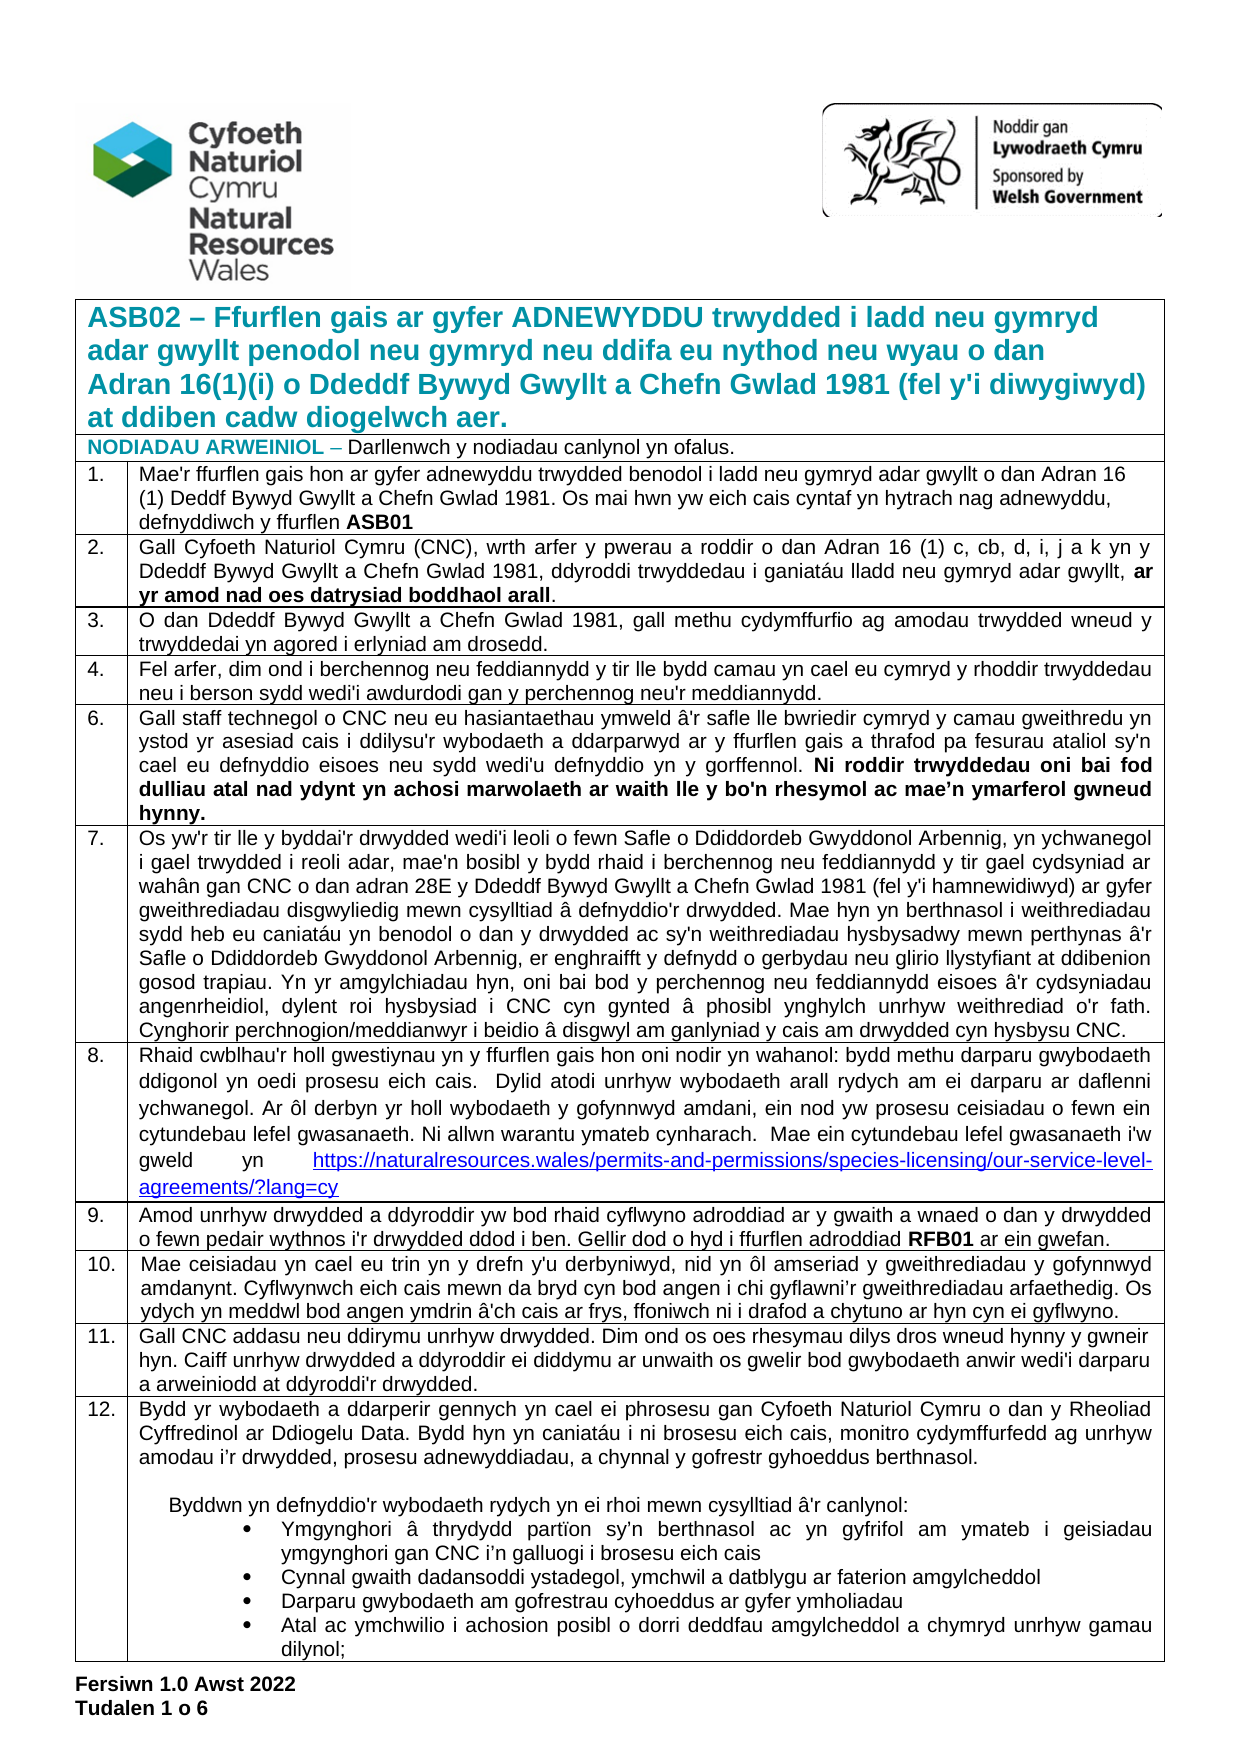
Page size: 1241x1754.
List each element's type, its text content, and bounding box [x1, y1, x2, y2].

picture [821, 103, 1162, 216]
table_cell 6. [76, 705, 127, 825]
table_cell Gall Cyfoeth Naturiol Cymru (CNC), wrth arfer y pwerau a roddir o dan Adran 16 (1) c, cb, d, i, j a k yn y Ddeddf Bywyd Gwyllt a Chefn Gwlad 1981, ddyroddi trwyddedau i ganiatáu lladd neu gymryd adar gwyllt, ar yr amod nad oes datrysiad boddhaol arall. [128, 535, 1164, 606]
table_cell 10. [76, 1251, 127, 1323]
table_cell 4. [76, 656, 127, 704]
table_cell Gall staff technegol o CNC neu eu hasiantaethau ymweld â'r safle lle bwriedir cymryd y camau gweithredu yn ystod yr asesiad cais i ddilysu'r wybodaeth a ddarparwyd ar y ffurflen gais a thrafod pa fesurau ataliol sy'n cael eu defnyddio eisoes neu sydd wedi'u defnyddio yn y gorffennol. Ni roddir trwyddedau oni bai fod dulliau atal nad ydynt yn achosi marwolaeth ar waith lle y bo'n rhesymol ac mae’n ymarferol gwneud hynny. [128, 705, 1164, 825]
table_cell 3. [76, 608, 127, 655]
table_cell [128, 1397, 1164, 1661]
table_cell 8. [76, 1043, 127, 1201]
table_cell Mae ceisiadau yn cael eu trin yn y drefn y'u derbyniwyd, nid yn ôl amseriad y gweithrediadau y gofynnwyd amdanynt. Cyflwynwch eich cais mewn da bryd cyn bod angen i chi gyflawni’r gweithrediadau arfaethedig. Os ydych yn meddwl bod angen ymdrin â'ch cais ar frys, ffoniwch ni i drafod a chytuno ar hyn cyn ei gyflwyno. [128, 1251, 1164, 1323]
table_cell 1. [76, 462, 127, 533]
table_cell 7. [76, 826, 127, 1042]
table_cell Gall CNC addasu neu ddirymu unrhyw drwydded. Dim ond os oes rhesymau dilys dros wneud hynny y gwneir hyn. Caiff unrhyw drwydded a ddyroddir ei diddymu ar unwaith os gwelir bod gwybodaeth anwir wedi'i darparu a arweiniodd at ddyroddi'r drwydded. [128, 1324, 1164, 1396]
table_cell 11. [76, 1324, 127, 1396]
table_cell Fel arfer, dim ond i berchennog neu feddiannydd y tir lle bydd camau yn cael eu cymryd y rhoddir trwyddedau neu i berson sydd wedi'i awdurdodi gan y perchennog neu'r meddiannydd. [128, 656, 1164, 704]
table_cell Mae'r ffurflen gais hon ar gyfer adnewyddu trwydded benodol i ladd neu gymryd adar gwyllt o dan Adran 16 (1) Deddf Bywyd Gwyllt a Chefn Gwlad 1981. Os mai hwn yw eich cais cyntaf yn hytrach nag adnewyddu, defnyddiwch y ffurflen ASB01 [128, 462, 1164, 533]
table_cell Os yw'r tir lle y byddai'r drwydded wedi'i leoli o fewn Safle o Ddiddordeb Gwyddonol Arbennig, yn ychwanegol i gael trwydded i reoli adar, mae'n bosibl y bydd rhaid i berchennog neu feddiannydd y tir gael cydsyniad ar wahân gan CNC o dan adran 28E y Ddeddf Bywyd Gwyllt a Chefn Gwlad 1981 (fel y'i hamnewidiwyd) ar gyfer gweithrediadau disgwyliedig mewn cysylltiad â defnyddio'r drwydded. Mae hyn yn berthnasol i weithrediadau sydd heb eu caniatáu yn benodol o dan y drwydded ac sy'n weithrediadau hysbysadwy mewn perthynas â'r Safle o Ddiddordeb Gwyddonol Arbennig, er enghraifft y defnydd o gerbydau neu glirio llystyfiant at ddibenion gosod trapiau. Yn yr amgylchiadau hyn, oni bai bod y perchennog neu feddiannydd eisoes â'r cydsyniadau angenrheidiol, dylent roi hysbysiad i CNC cyn gynted â phosibl ynghylch unrhyw weithrediad o'r fath. Cynghorir perchnogion/meddianwyr i beidio â disgwyl am ganlyniad y cais am drwydded cyn hysbysu CNC. [128, 826, 1164, 1042]
table_header ASB02 – Ffurflen gais ar gyfer ADNEWYDDU trwydded i ladd neu gymryd adar gwyllt penodol neu gymryd neu ddifa eu nythod neu wyau o dan Adran 16(1)(i) o Ddeddf Bywyd Gwyllt a Chefn Gwlad 1981 (fel y'i diwygiwyd) at ddiben cadw diogelwch aer. [76, 300, 1164, 434]
table_cell Amod unrhyw drwydded a ddyroddir yw bod rhaid cyflwyno adroddiad ar y gwaith a wnaed o dan y drwydded o fewn pedair wythnos i'r drwydded ddod i ben. Gellir dod o hyd i ffurflen adroddiad RFB01 ar ein gwefan. [128, 1203, 1164, 1250]
table_cell 2. [76, 535, 127, 606]
picture [75, 103, 352, 299]
table_cell 9. [76, 1203, 127, 1250]
table_cell O dan Ddeddf Bywyd Gwyllt a Chefn Gwlad 1981, gall methu cydymffurfio ag amodau trwydded wneud y trwyddedai yn agored i erlyniad am drosedd. [128, 608, 1164, 655]
table_cell NODIADAU ARWEINIOL – Darllenwch y nodiadau canlynol yn ofalus. [76, 435, 1164, 461]
table_cell 12. [76, 1397, 127, 1661]
table_cell Rhaid cwblhau'r holl gwestiynau yn y ffurflen gais hon oni nodir yn wahanol: bydd methu darparu gwybodaeth ddigonol yn oedi prosesu eich cais. Dylid atodi unrhyw wybodaeth arall rydych am ei darparu ar daflenni ychwanegol. Ar ôl derbyn yr holl wybodaeth y gofynnwyd amdani, ein nod yw prosesu ceisiadau o fewn ein cytundebau lefel gwasanaeth. Ni allwn warantu ymateb cynharach. Mae ein cytundebau lefel gwasanaeth i'w gweld yn https://naturalresources.wales/permits-and-permissions/species-licensing/our-service-level-agreements/?lang=cy [128, 1043, 1164, 1201]
